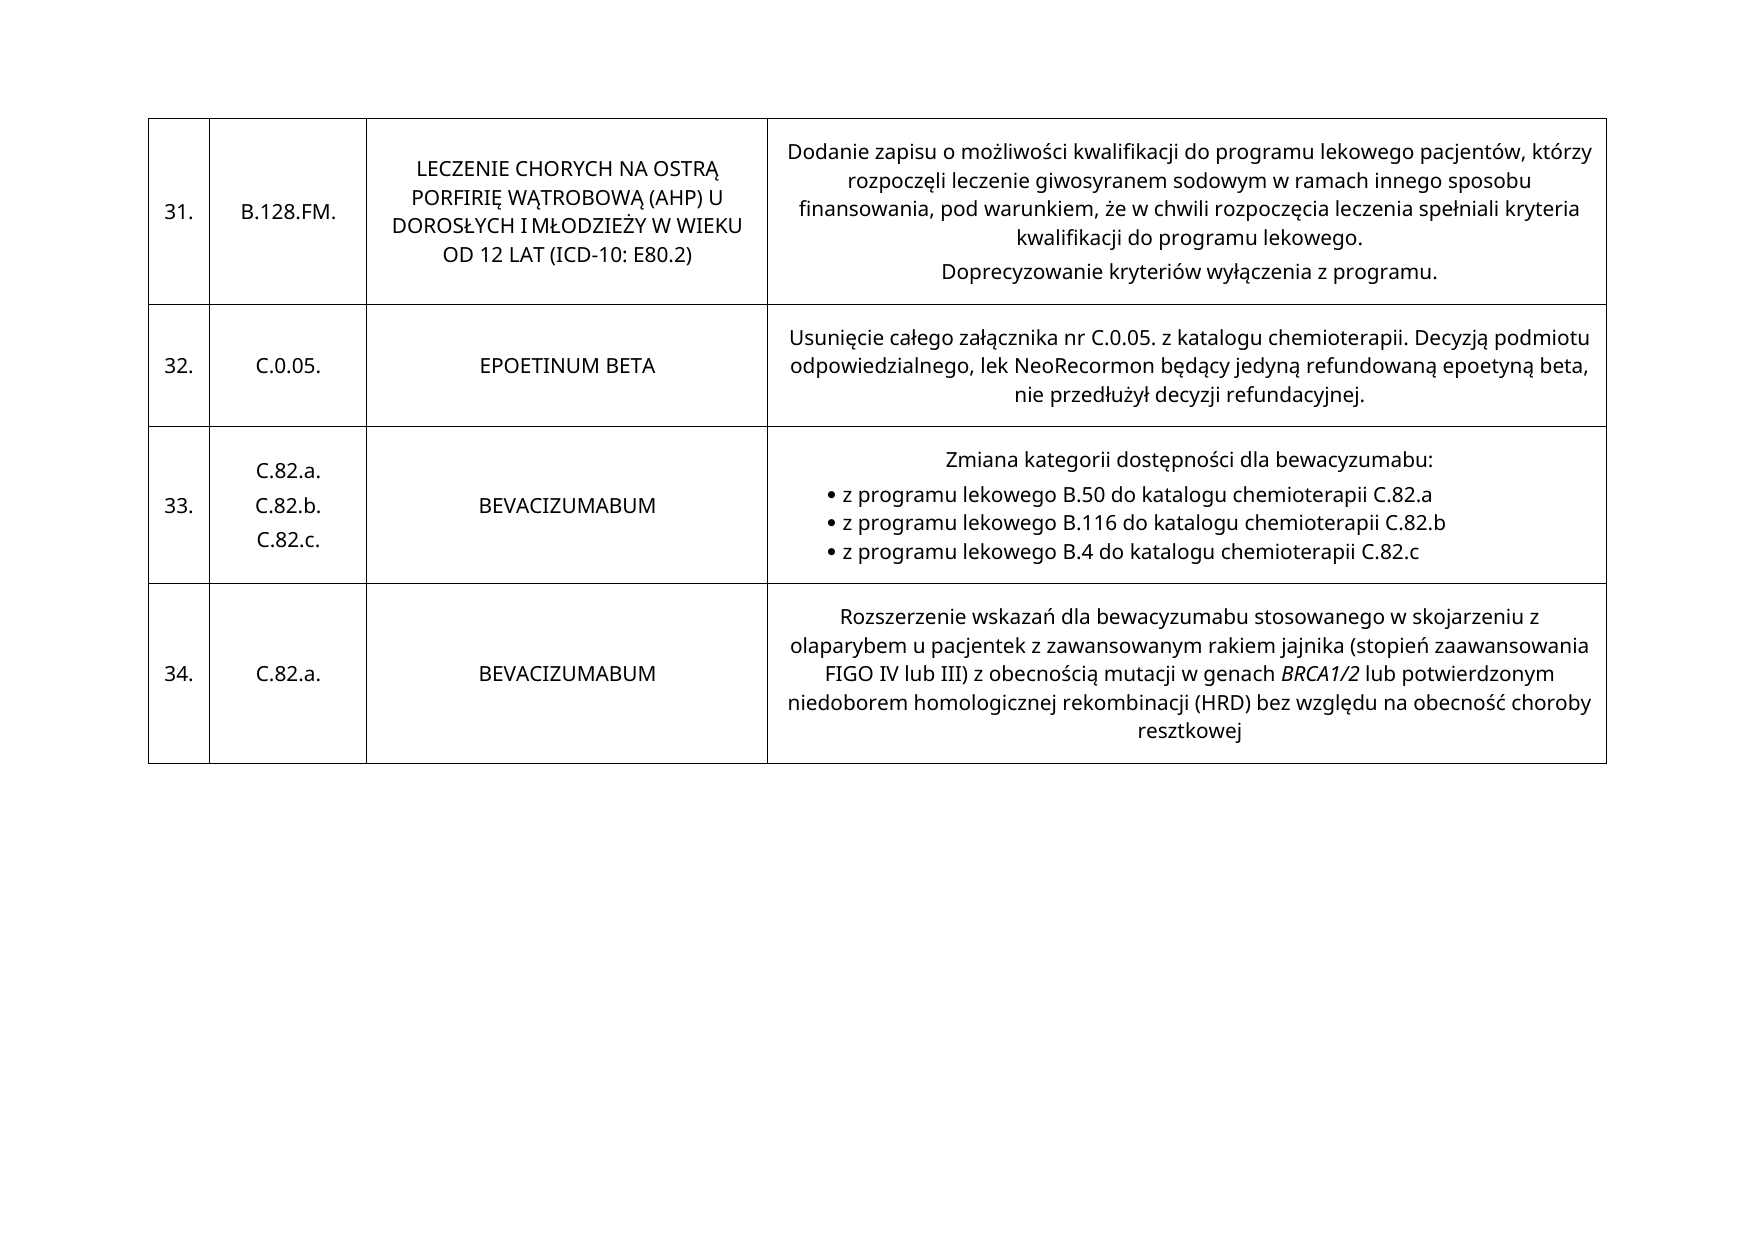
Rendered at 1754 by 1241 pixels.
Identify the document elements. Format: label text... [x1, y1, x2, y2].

table_cell 32. [149, 305, 209, 426]
table_cell C.82.a. C.82.b. C.82.c. [210, 427, 366, 583]
table_cell BEVACIZUMABUM [367, 427, 767, 583]
table_cell Rozszerzenie wskazań dla bewacyzumabu stosowanego w skojarzeniu z olaparybem u pacjentek z zawansowanym rakiem jajnika (stopień zaawansowania FIGO IV lub III) z obecnością mutacji w genach BRCA1/2 lub potwierdzonym niedoborem homologicznej rekombinacji (HRD) bez względu na obecność choroby resztkowej [768, 584, 1606, 762]
table_cell 34. [149, 584, 209, 762]
table_cell Dodanie zapisu o możliwości kwalifikacji do programu lekowego pacjentów, którzy rozpoczęli leczenie giwosyranem sodowym w ramach innego sposobu finansowania, pod warunkiem, że w chwili rozpoczęcia leczenia spełniali kryteria kwalifikacji do programu lekowego. Doprecyzowanie kryteriów wyłączenia z programu. [768, 119, 1606, 304]
table_cell B.128.FM. [210, 119, 366, 304]
table_cell Zmiana kategorii dostępności dla bewacyzumabu: z programu lekowego B.50 do katalogu chemioterapii C.82.a z programu lekowego B.116 do katalogu chemioterapii C.82.b z programu lekowego B.4 do katalogu chemioterapii C.82.c [768, 427, 1606, 583]
table_cell EPOETINUM BETA [367, 305, 767, 426]
table_cell Usunięcie całego załącznika nr C.0.05. z katalogu chemioterapii. Decyzją podmiotu odpowiedzialnego, lek NeoRecormon będący jedyną refundowaną epoetyną beta, nie przedłużył decyzji refundacyjnej. [768, 305, 1606, 426]
table_cell BEVACIZUMABUM [367, 584, 767, 762]
table_cell 33. [149, 427, 209, 583]
table_cell LECZENIE CHORYCH NA OSTRĄ PORFIRIĘ WĄTROBOWĄ (AHP) U DOROSŁYCH I MŁODZIEŻY W WIEKU OD 12 LAT (ICD-10: E80.2) [367, 119, 767, 304]
table_cell C.0.05. [210, 305, 366, 426]
table_cell C.82.a. [210, 584, 366, 762]
table_cell 31. [149, 119, 209, 304]
